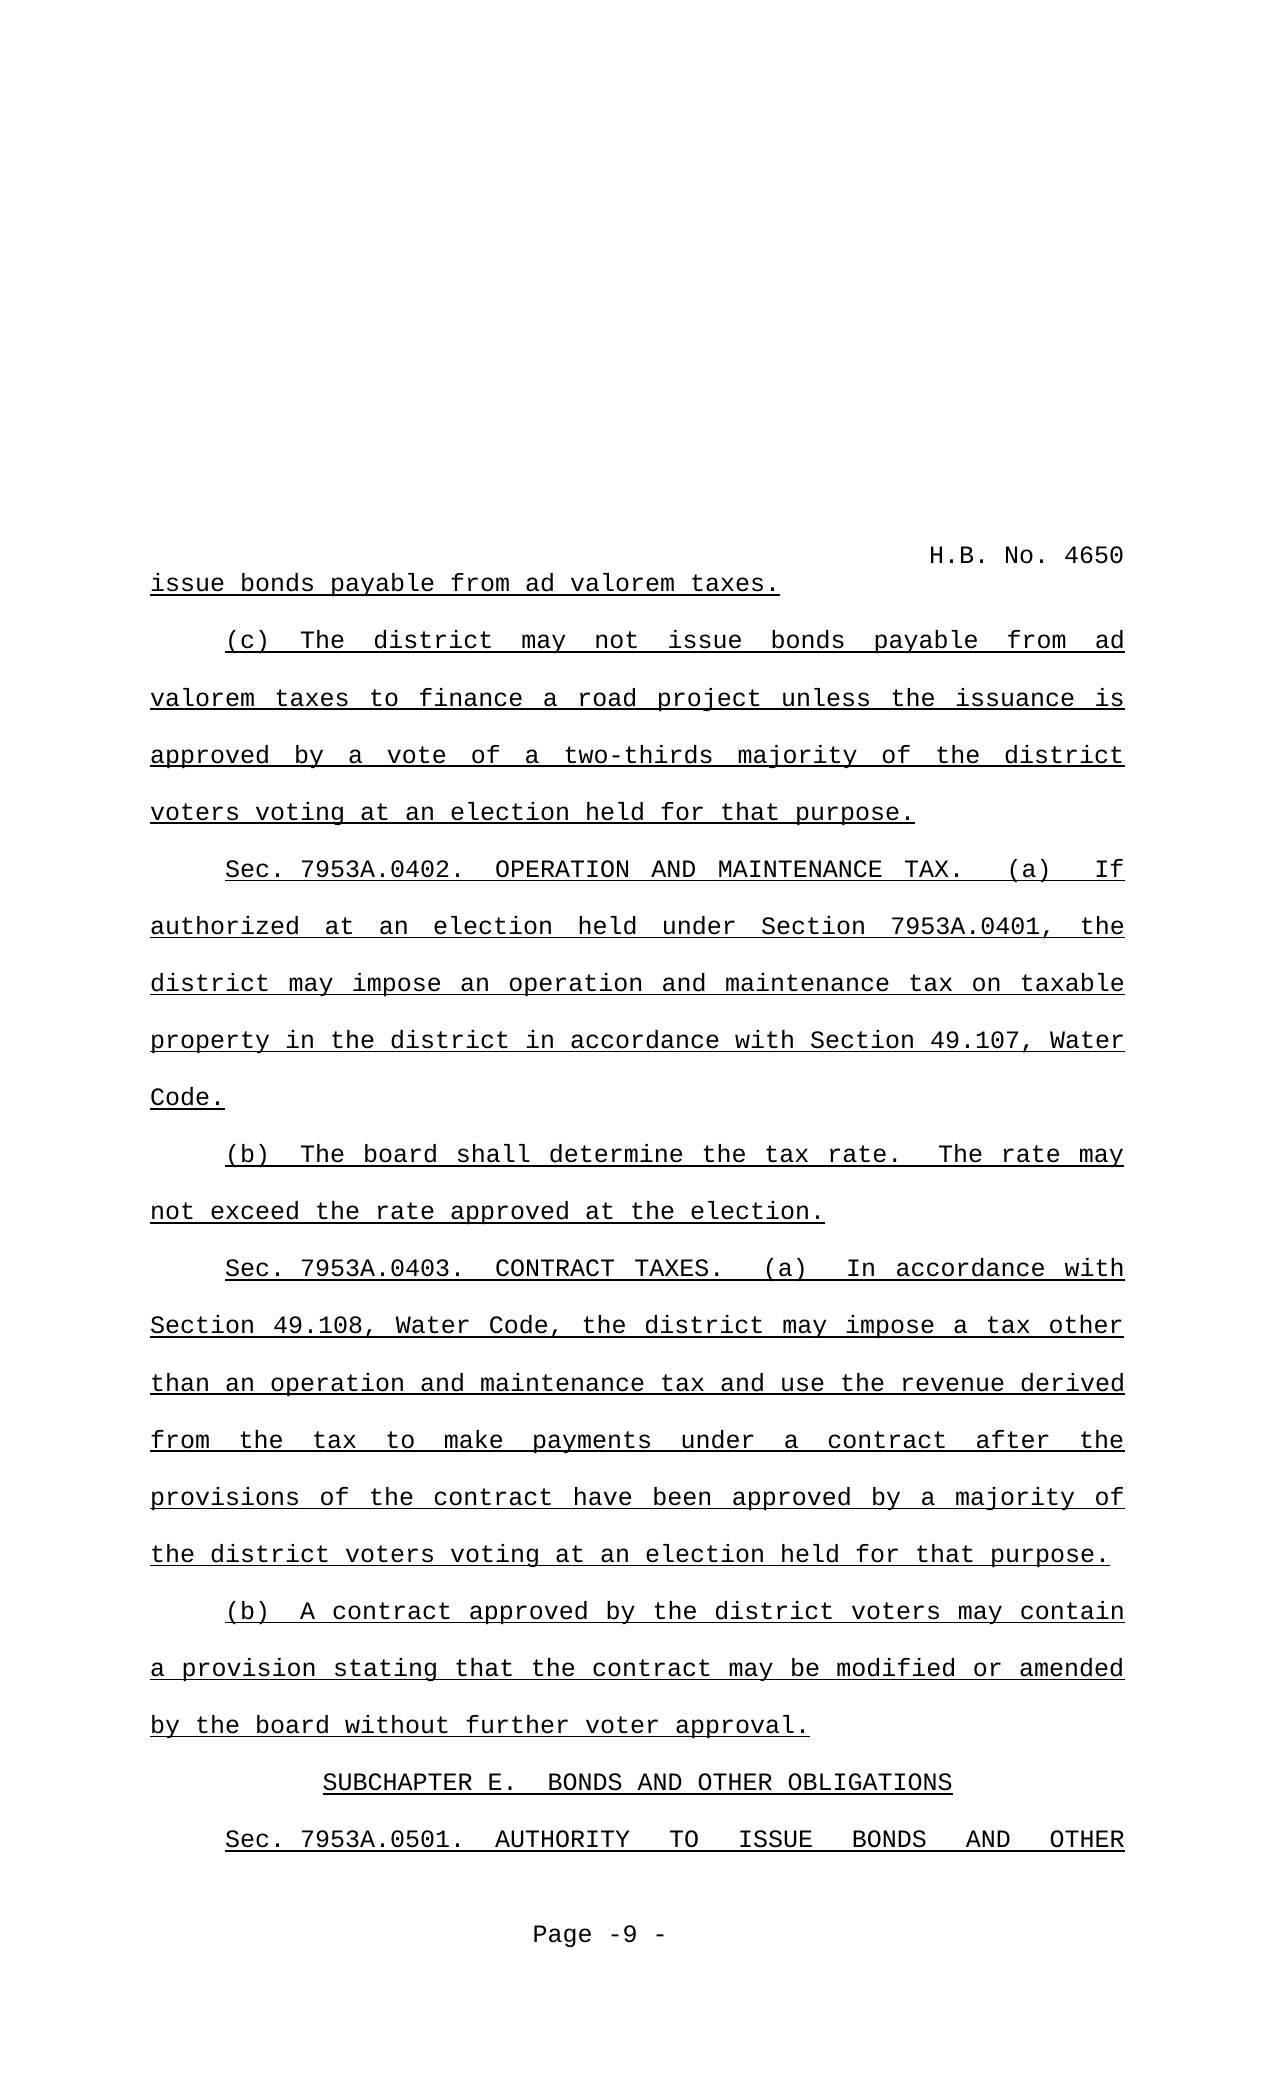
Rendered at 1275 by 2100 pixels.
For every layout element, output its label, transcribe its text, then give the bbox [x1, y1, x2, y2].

text Sec. 7953A.0402. OPERATION AND MAINTENANCE TAX. (a) If authorized at an election held under Section 7953A.0401, the district may impose an operation and maintenance tax on taxable property in the district in accordance with Section 49.107, Water Code. [150, 995, 1125, 1051]
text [150, 571, 1125, 599]
text Sec. 7953A.0402. OPERATION AND MAINTENANCE TAX. (a) If authorized at an election held under Section 7953A.0401, the district may impose an operation and maintenance tax on taxable property in the district in accordance with Section 49.107, Water Code. [150, 856, 1125, 937]
text SUBCHAPTER E. BONDS AND OTHER OBLIGATIONS [150, 1769, 1125, 1798]
text Sec. 7953A.0403. CONTRACT TAXES. (a) In accordance with Section 49.108, Water Code, the district may impose a tax other than an operation and maintenance tax and use the revenue derived from the tax to make payments under a contract after the provisions of the contract have been approved by a majority of the district voters voting at an election held for that purpose. [150, 1395, 1125, 1450]
text (c) The district may not issue bonds payable from ad valorem taxes to finance a road project unless the issuance is approved by a vote of a two-thirds majority of the district voters voting at an election held for that purpose. [150, 628, 1125, 708]
text Sec. 7953A.0403. CONTRACT TAXES. (a) In accordance with Section 49.108, Water Code, the district may impose a tax other than an operation and maintenance tax and use the revenue derived from the tax to make payments under a contract after the provisions of the contract have been approved by a majority of the district voters voting at an election held for that purpose. [150, 1256, 1125, 1393]
text Sec. 7953A.0402. OPERATION AND MAINTENANCE TAX. (a) If authorized at an election held under Section 7953A.0401, the district may impose an operation and maintenance tax on taxable property in the district in accordance with Section 49.107, Water Code. [150, 938, 1125, 994]
text Sec. 7953A.0403. CONTRACT TAXES. (a) In accordance with Section 49.108, Water Code, the district may impose a tax other than an operation and maintenance tax and use the revenue derived from the tax to make payments under a contract after the provisions of the contract have been approved by a majority of the district voters voting at an election held for that purpose. [150, 1509, 1125, 1570]
text (b) A contract approved by the district voters may contain a provision stating that the contract may be modified or amended by the board without further voter approval. [150, 1680, 1125, 1741]
text Sec. 7953A.0403. CONTRACT TAXES. (a) In accordance with Section 49.108, Water Code, the district may impose a tax other than an operation and maintenance tax and use the revenue derived from the tax to make payments under a contract after the provisions of the contract have been approved by a majority of the district voters voting at an election held for that purpose. [150, 1452, 1125, 1508]
text (b) The board shall determine the tax rate. The rate may not exceed the rate approved at the election. [150, 1142, 1125, 1227]
text (b) A contract approved by the district voters may contain a provision stating that the contract may be modified or amended by the board without further voter approval. [150, 1598, 1125, 1679]
text (c) The district may not issue bonds payable from ad valorem taxes to finance a road project unless the issuance is approved by a vote of a two-thirds majority of the district voters voting at an election held for that purpose. [150, 767, 1125, 828]
text (c) The district may not issue bonds payable from ad valorem taxes to finance a road project unless the issuance is approved by a vote of a two-thirds majority of the district voters voting at an election held for that purpose. [150, 710, 1125, 765]
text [150, 1827, 1125, 1855]
text Sec. 7953A.0402. OPERATION AND MAINTENANCE TAX. (a) If authorized at an election held under Section 7953A.0401, the district may impose an operation and maintenance tax on taxable property in the district in accordance with Section 49.107, Water Code. [150, 1052, 1125, 1113]
